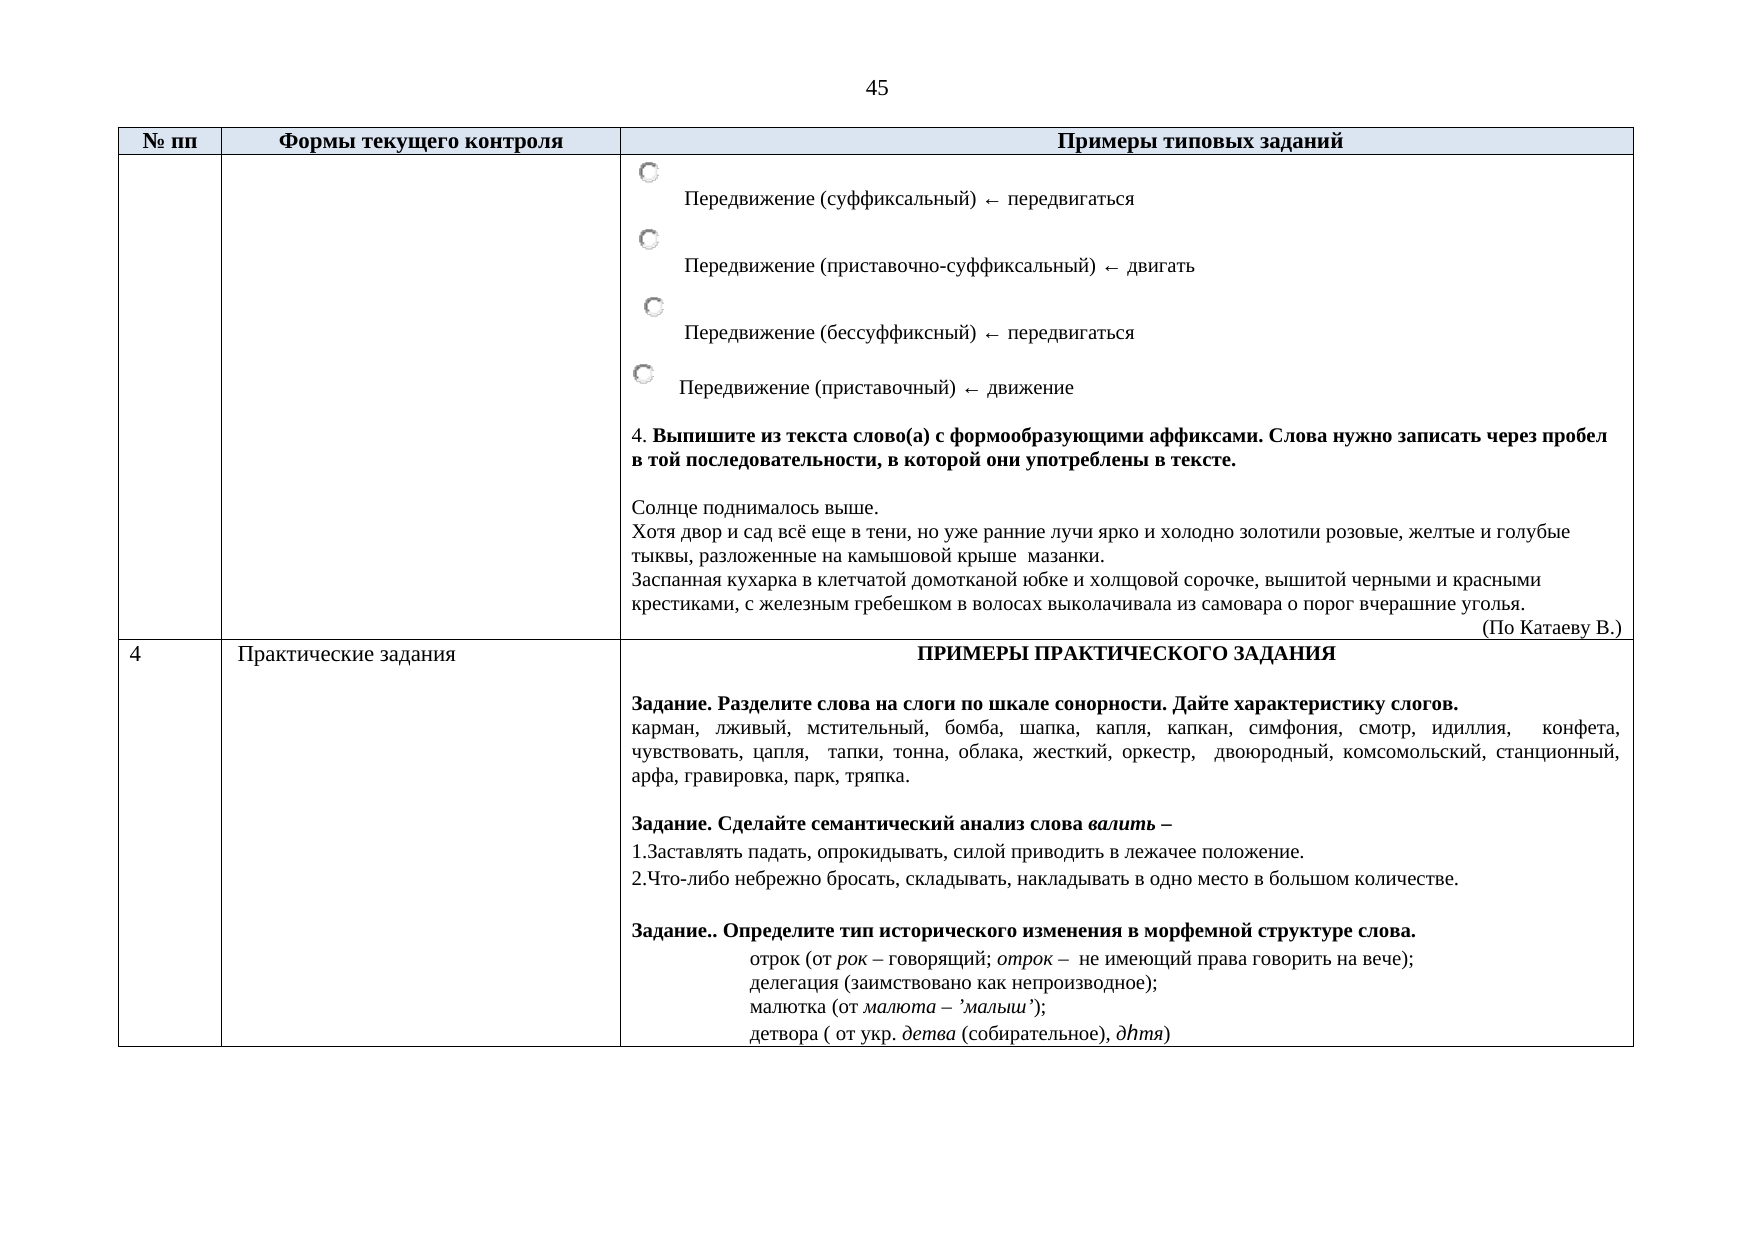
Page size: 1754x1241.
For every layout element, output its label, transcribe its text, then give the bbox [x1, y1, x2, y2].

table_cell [222, 155, 620, 639]
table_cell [621, 640, 1633, 1046]
table_cell Практические задания [222, 640, 620, 1046]
table_header Примеры типовых заданий [621, 128, 1633, 154]
table_cell 3 [119, 155, 221, 639]
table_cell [621, 155, 1633, 639]
table_header Формы текущего контроля [222, 128, 620, 154]
table_cell 4 [119, 640, 221, 1046]
table_header № пп [119, 128, 221, 154]
